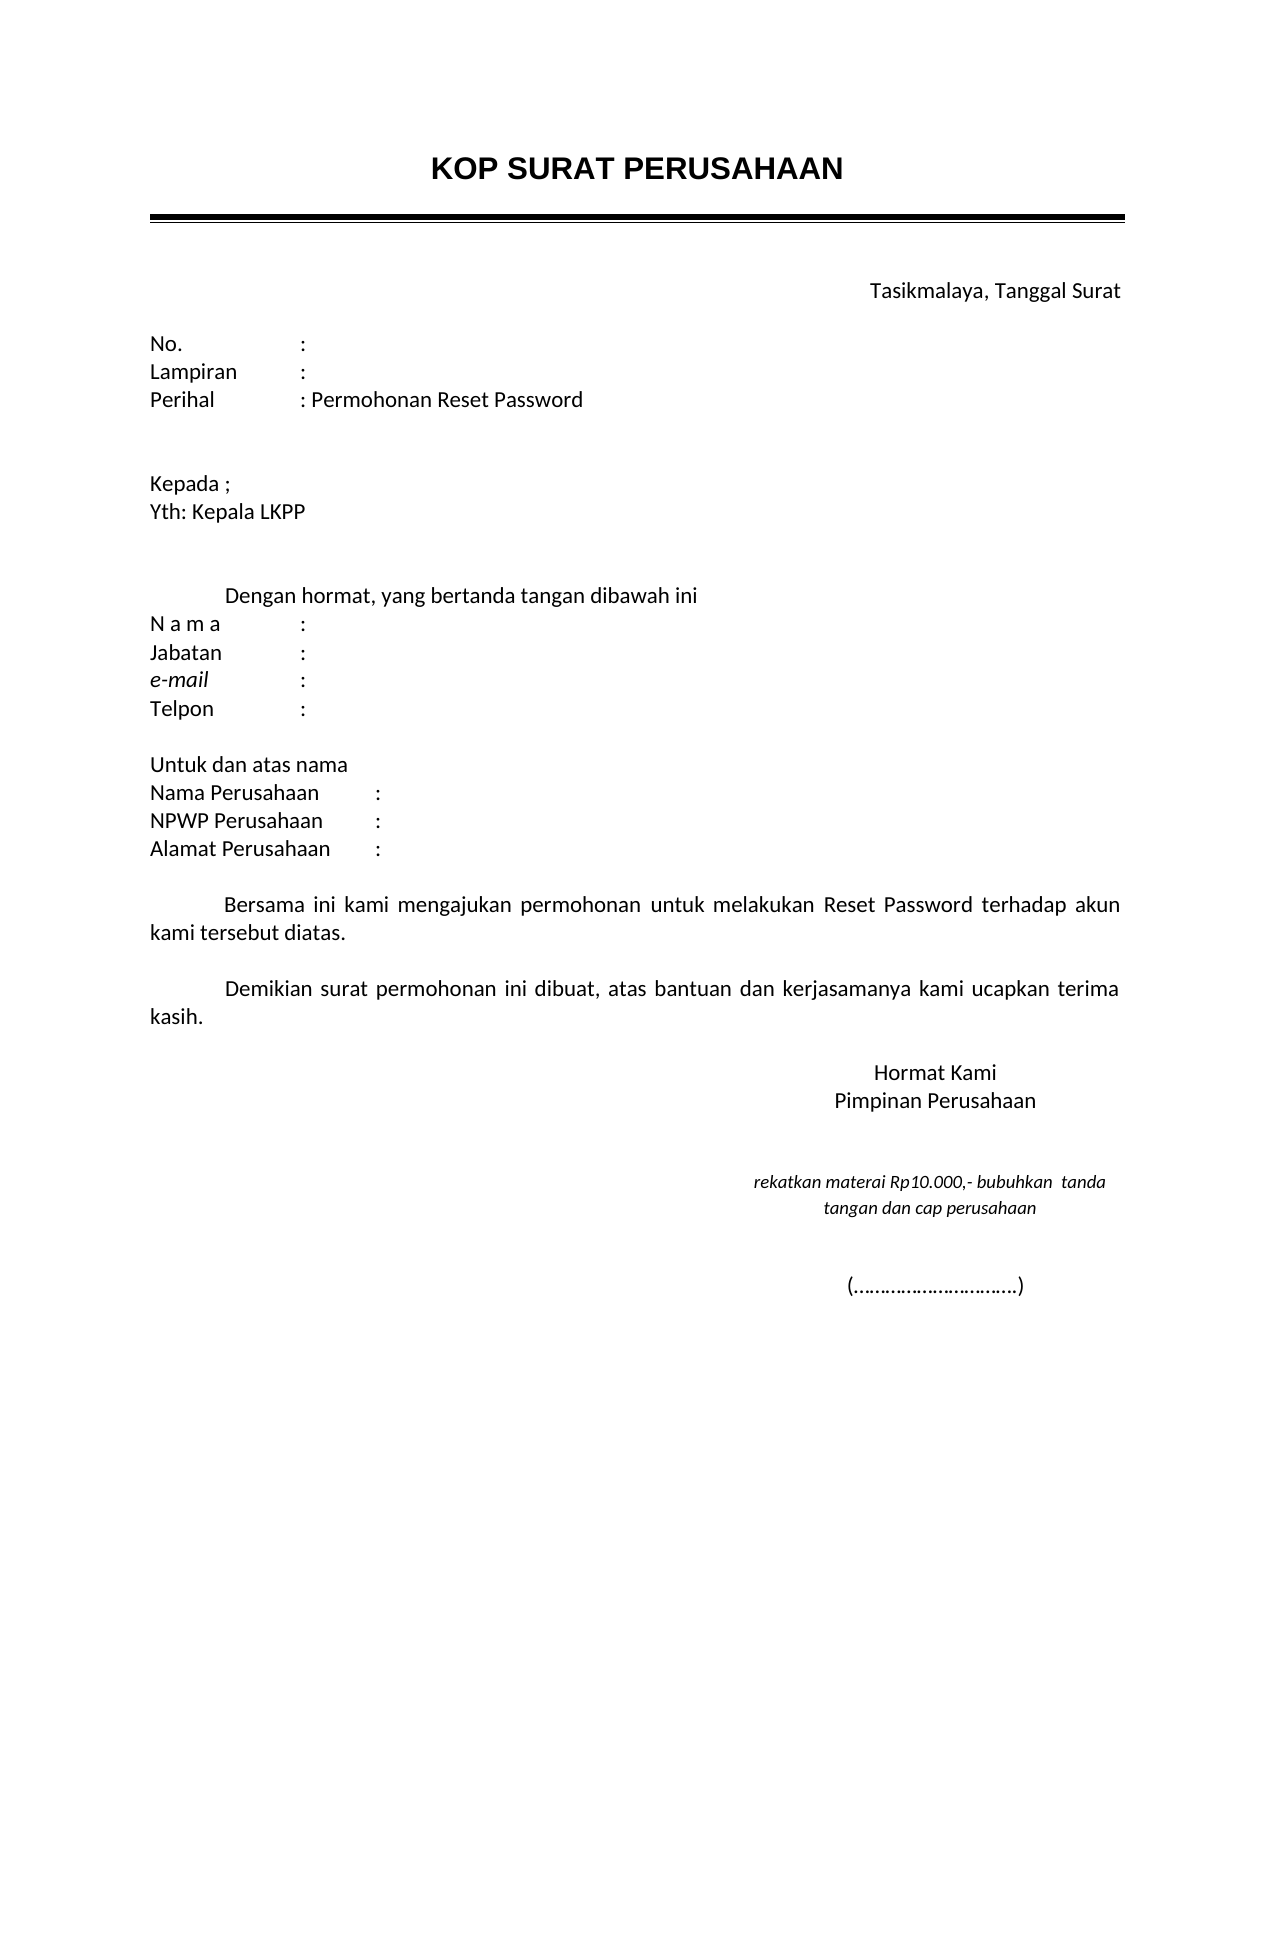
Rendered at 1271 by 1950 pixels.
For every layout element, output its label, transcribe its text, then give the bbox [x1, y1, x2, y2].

text Nama Perusahaan : [150, 778, 1121, 806]
text Lampiran : [150, 357, 1121, 385]
text No. : [150, 329, 1121, 357]
text Telpon : [150, 694, 1121, 722]
text Bersama ini kami mengajukan permohonan untuk melakukan Reset Password terhadap akun kami tersebut diatas. [150, 890, 1121, 946]
text Untuk dan atas nama [150, 750, 1121, 778]
text Pimpinan Perusahaan [675, 1086, 1121, 1114]
text Kepada ; [150, 469, 1121, 497]
text e-mail : [150, 666, 1121, 694]
text Alamat Perusahaan : [150, 834, 1121, 862]
text Yth: Kepala LKPP [150, 497, 1121, 526]
text Jabatan : [150, 638, 1121, 666]
text Hormat Kami [675, 1058, 1121, 1086]
text (………………………….) [675, 1272, 1121, 1299]
text Tasikmalaya, Tanggal Surat [150, 276, 1121, 304]
table_header KOP SURAT PERUSAHAAN [150, 150, 1124, 214]
text Demikian surat permohonan ini dibuat, atas bantuan dan kerjasamanya kami ucapkan terima kasih. [150, 974, 1121, 1030]
text Dengan hormat, yang bertanda tangan dibawah ini [150, 582, 1121, 609]
text N a m a : [150, 609, 1121, 638]
text NPWP Perusahaan : [150, 806, 1121, 834]
text Perihal : Permohonan Reset Password [150, 385, 1121, 413]
text rekatkan materai Rp10.000,- bubuhkan tanda tangan dan cap perusahaan [741, 1170, 1121, 1219]
